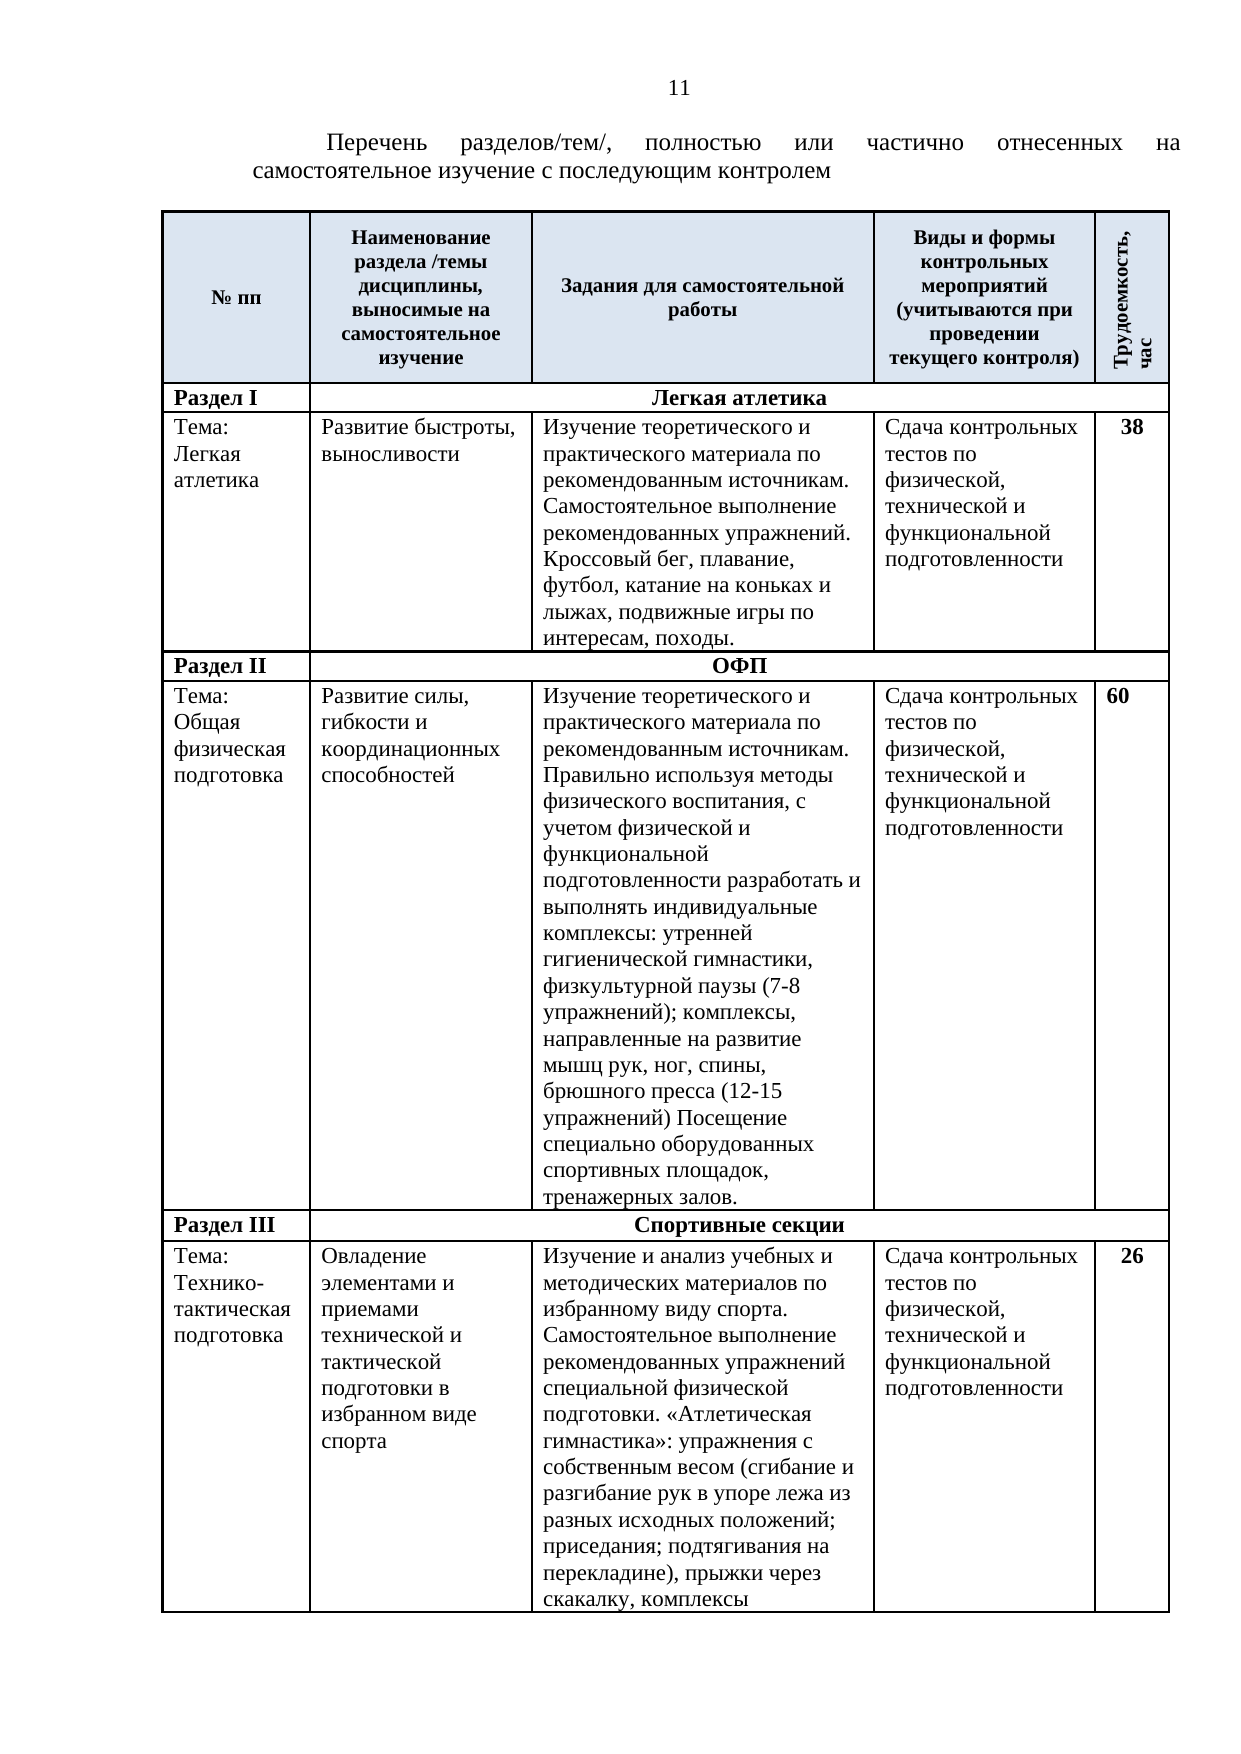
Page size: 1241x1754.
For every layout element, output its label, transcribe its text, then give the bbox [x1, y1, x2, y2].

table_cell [311, 1242, 531, 1611]
table_header Виды и формы контрольных мероприятий (учитываются при проведении текущего контроля) [875, 213, 1094, 382]
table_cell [875, 1242, 1094, 1611]
table_cell Раздел II [164, 653, 309, 680]
table_cell Изучение теоретического и практического материала по рекомендованным источникам. Правильно используя методы физического воспитания, с учетом физической и функциональной подготовленности разработать и выполнять индивидуальные комплексы: утренней гигиенической гимнастики, физкультурной паузы (7-8 упражнений); комплексы, направленные на развитие мышц рук, ног, спины, брюшного пресса (12-15 упражнений) Посещение специально оборудованных спортивных площадок, тренажерных залов. [533, 682, 873, 1209]
table_cell Тема: Легкая атлетика [164, 413, 309, 650]
table_cell Раздел I [164, 384, 309, 411]
table_cell Сдача контрольных тестов по физической, технической и функциональной подготовленности [875, 413, 1094, 650]
table_cell 38 [1096, 413, 1168, 650]
text Перечень разделов/тем/, полностью или частично отнесенных на самостоятельное изучение с последующим контролем [252, 127, 1181, 184]
table_cell 60 [1096, 682, 1168, 1209]
table_header Задания для самостоятельной работы [533, 213, 873, 382]
table_cell ОФП [311, 653, 1168, 680]
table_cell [164, 1242, 309, 1611]
table_cell Развитие силы, гибкости и координационных способностей [311, 682, 531, 1209]
table_cell Сдача контрольных тестов по физической, технической и функциональной подготовленности [875, 682, 1094, 1209]
table_header № пп [164, 213, 309, 382]
table_cell 26 [1096, 1242, 1168, 1611]
table_header Наименование раздела /темы дисциплины, выносимые на самостоятельное изучение [311, 213, 531, 382]
table_cell Легкая атлетика [311, 384, 1168, 411]
table_cell Развитие быстроты, выносливости [311, 413, 531, 650]
table_header Трудоемкость, час [1096, 213, 1168, 382]
table_cell Раздел III [164, 1211, 309, 1240]
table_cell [533, 1242, 873, 1611]
table_cell Изучение теоретического и практического материала по рекомендованным источникам. Самостоятельное выполнение рекомендованных упражнений. Кроссовый бег, плавание, футбол, катание на коньках и лыжах, подвижные игры по интересам, походы. [533, 413, 873, 650]
table_cell Тема: Общая физическая подготовка [164, 682, 309, 1209]
table_cell Спортивные секции [311, 1211, 1168, 1240]
